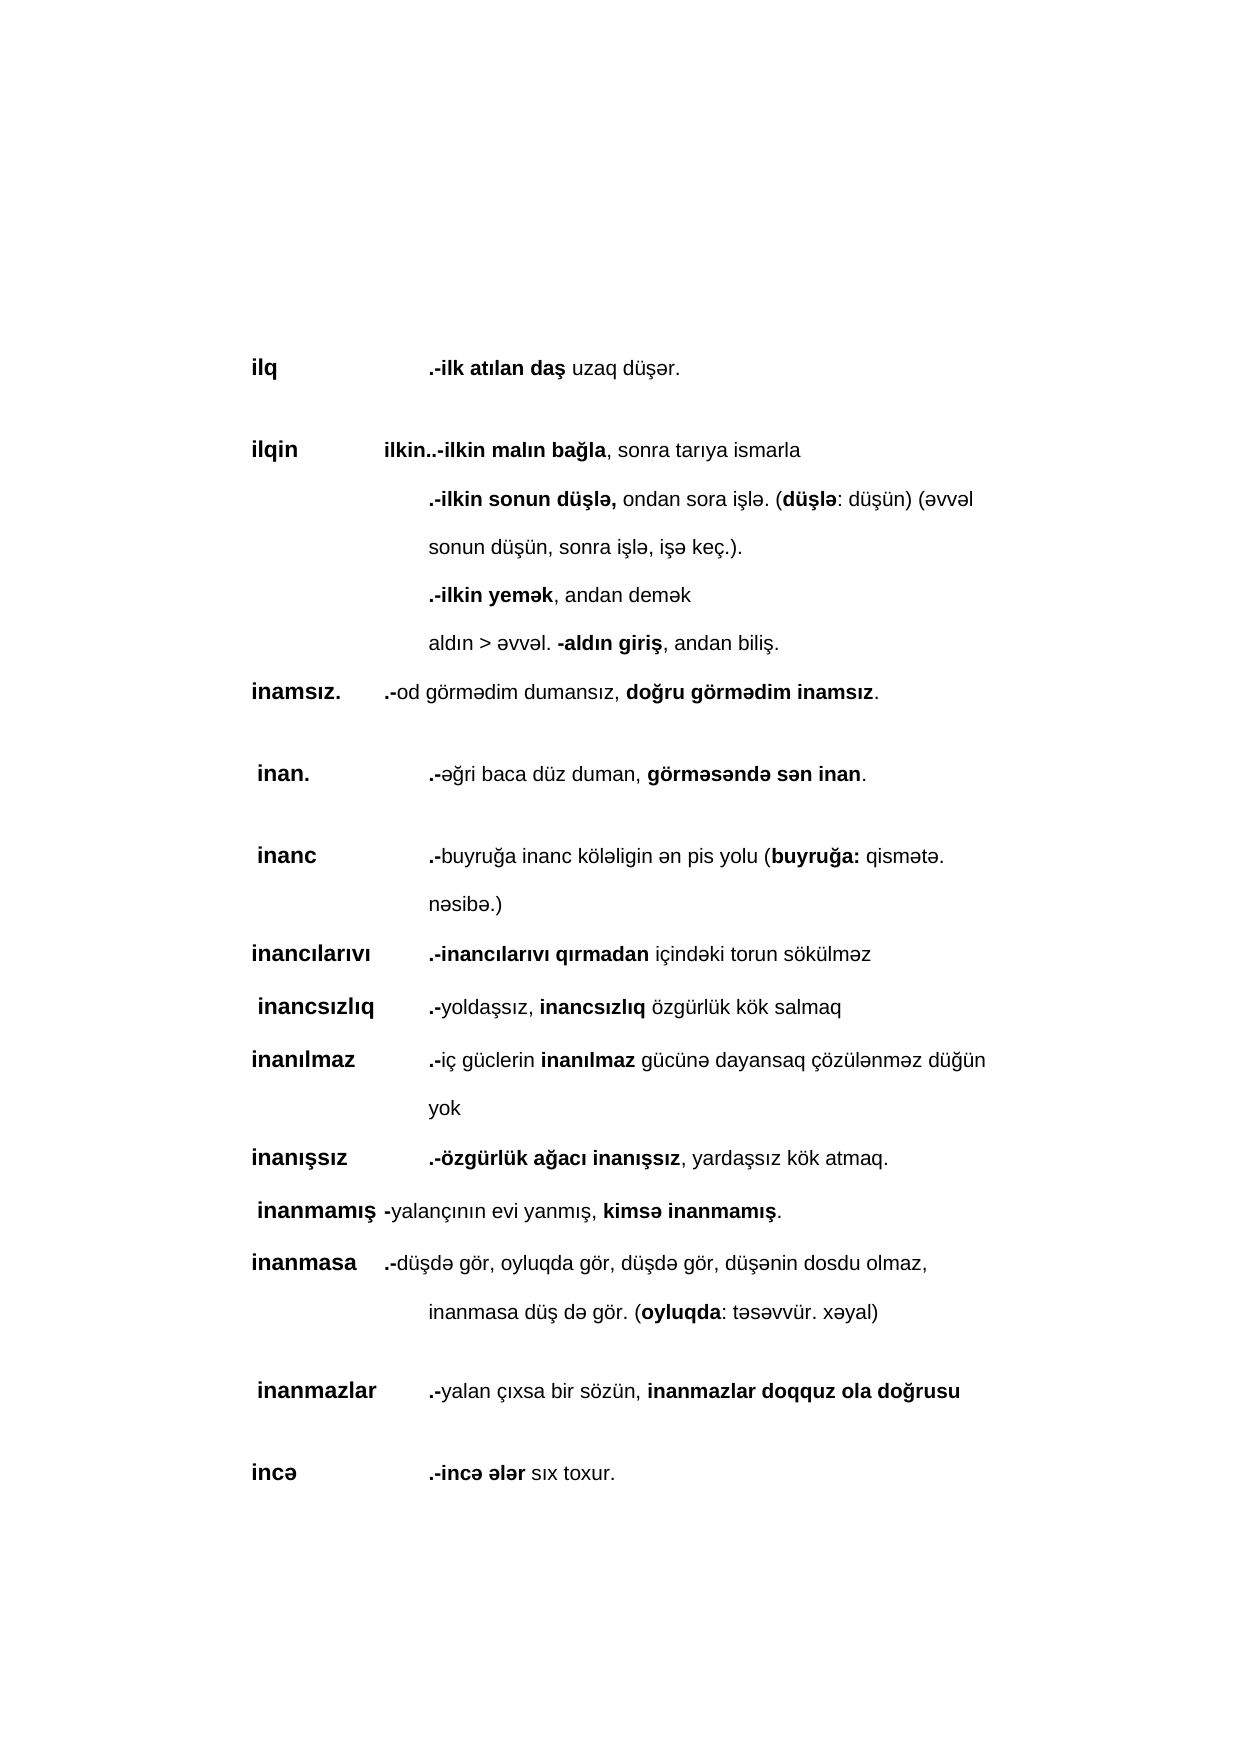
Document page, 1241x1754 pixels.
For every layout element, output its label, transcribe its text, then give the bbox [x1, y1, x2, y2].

text inanılmaz .-iç güclerin inanılmaz gücünə dayansaq çözülənməz düğün yok [251, 1046, 989, 1120]
text inanmasa .-düşdə gör, oyluqda gör, düşdə gör, düşənin dosdu olmaz, inanmasa düş də gör. (oyluqda: təsəvvür. xəyal) [251, 1249, 989, 1323]
text ilqin ilkin..-ilkin malın bağla, sonra tarıya ismarla .-ilkin sonun düşlə, ondan sora işlə. (düşlə: düşün) (əvvəl sonun düşün, sonra işlə, işə keç.). .-ilkin yemək, andan demək aldın > əvvəl. -aldın giriş, andan biliş. [251, 436, 989, 654]
text inanışsız .-özgürlük ağacı inanışsız, yardaşsız kök atmaq. [251, 1144, 989, 1170]
text inan. .-əğri baca düz duman, görməsəndə sən inan. [251, 760, 983, 786]
text inanmazlar .-yalan çıxsa bir sözün, inanmazlar doqquz ola doğrusu [251, 1377, 983, 1403]
text incə .-incə ələr sıx toxur. [251, 1458, 983, 1485]
text inancsızlıq .-yoldaşsız, inancsızlıq özgürlük kök salmaq [251, 993, 989, 1019]
text ilq .-ilk atılan daş uzaq düşər. [251, 354, 983, 381]
text inanc .-buyruğa inanc köləligin ən pis yolu (buyruğa: qismətə. nəsibə.) [251, 842, 989, 916]
text inancılarıvı .-inancılarıvı qırmadan içindəki torun sökülməz [251, 940, 989, 967]
text inanmamış -yalançının evi yanmış, kimsə inanmamış. [251, 1197, 989, 1223]
text inamsız. .-od görmədim dumansız, doğru görmədim inamsız. [251, 678, 989, 704]
